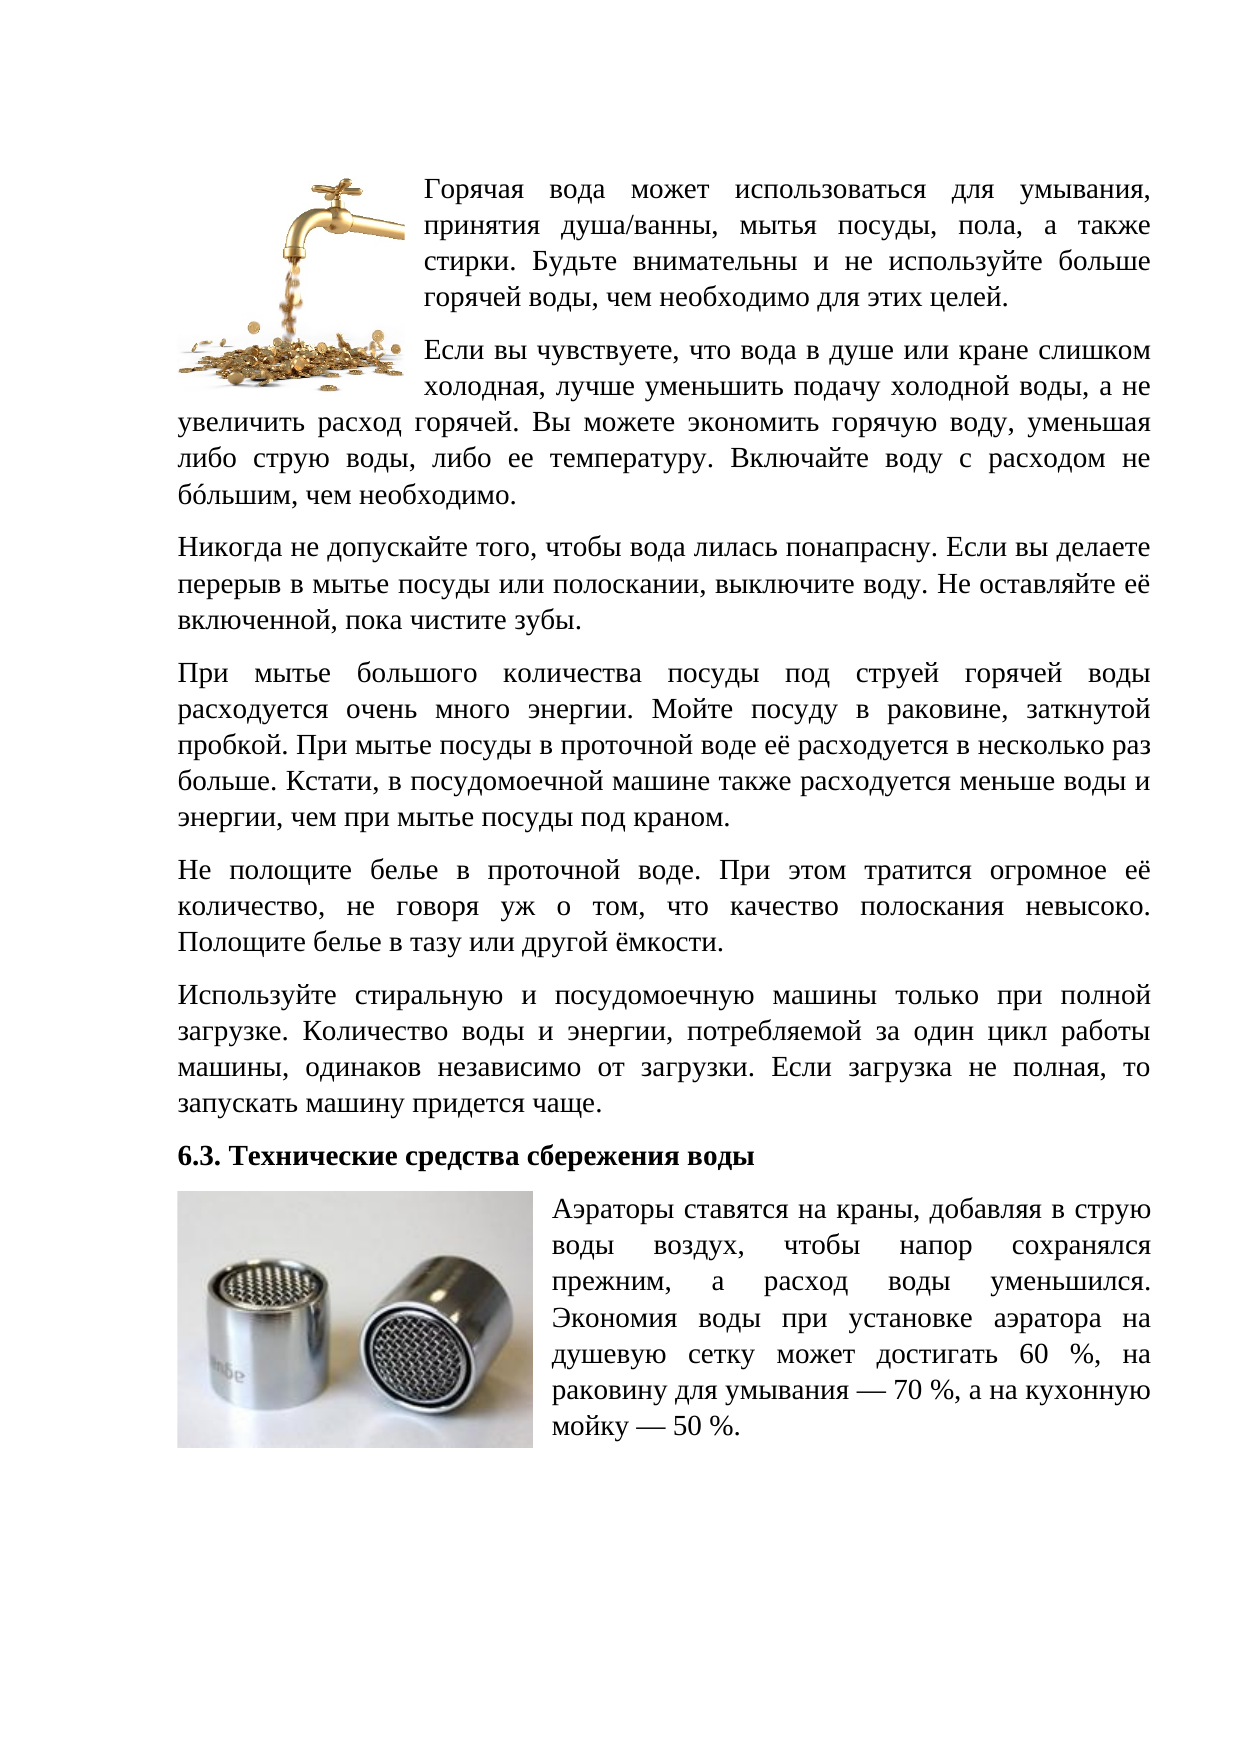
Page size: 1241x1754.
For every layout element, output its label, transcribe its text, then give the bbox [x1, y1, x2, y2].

picture [177, 1191, 533, 1448]
text Используйте стиральную и посудомоечную машины только при полной загрузке. Количество воды и энергии, потребляемой за один цикл работы машины, одинаков независимо от загрузки. Если загрузка не полная, то запускать машину придется чаще. [177, 977, 1152, 1119]
text Если вы чувствуете, что вода в душе или кране слишком холодная, лучше уменьшить подачу холодной воды, а не увеличить расход горячей. Вы можете экономить горячую воду, уменьшая либо струю воды, либо ее температуру. Включайте воду с расходом не бóльшим, чем необходимо. [177, 332, 1152, 510]
text 6.3. Технические средства сбережения воды [177, 1138, 1152, 1172]
picture [176, 170, 405, 399]
text Аэраторы ставятся на краны, добавляя в струю воды воздух, чтобы напор сохранялся прежним, а расход воды уменьшился. Экономия воды при установке аэратора на душевую сетку может достигать 60 %, на раковину для умывания — 70 %, а на кухонную мойку — 50 %. [533, 1191, 1152, 1442]
text При мытье большого количества посуды под струей горячей воды расходуется очень много энергии. Мойте посуду в раковине, заткнутой пробкой. При мытье посуды в проточной воде её расходуется в несколько раз больше. Кстати, в посудомоечной машине также расходуется меньше воды и энергии, чем при мытье посуды под краном. [177, 655, 1152, 833]
text Горячая вода может использоваться для умывания, принятия душа/ванны, мытья посуды, пола, а также стирки. Будьте внимательны и не используйте больше горячей воды, чем необходимо для этих целей. [405, 171, 1152, 313]
text Никогда не допускайте того, чтобы вода лилась понапрасну. Если вы делаете перерыв в мытье посуды или полоскании, выключите воду. Не оставляйте её включенной, пока чистите зубы. [177, 529, 1152, 635]
text Не полощите белье в проточной воде. При этом тратится огромное её количество, не говоря уж о том, что качество полоскания невысоко. Полощите белье в тазу или другой ёмкости. [177, 852, 1152, 958]
